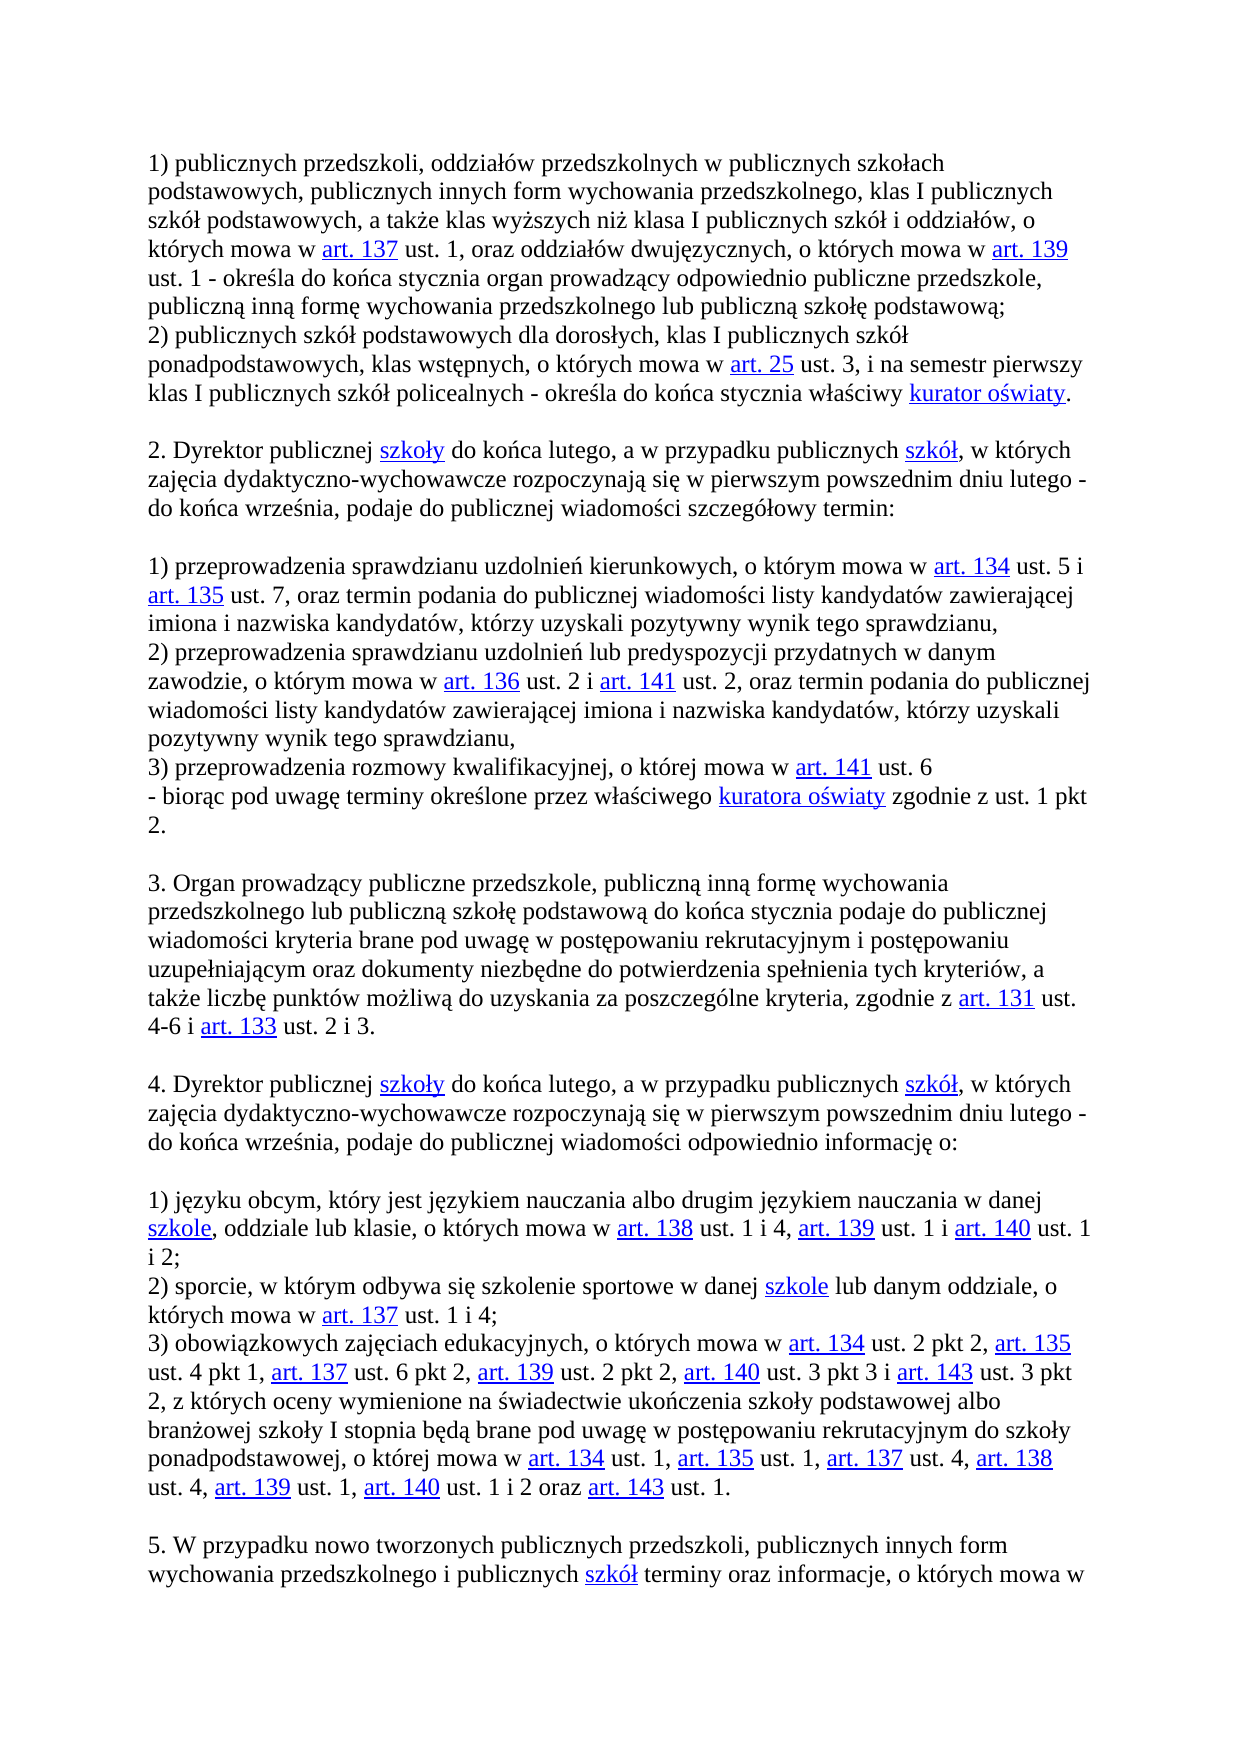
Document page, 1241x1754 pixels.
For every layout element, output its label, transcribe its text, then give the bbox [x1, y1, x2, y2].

text - biorąc pod uwagę terminy określone przez właściwego kuratora oświaty zgodnie z ust. 1 pkt 2. [148, 781, 1093, 838]
text 4. Dyrektor publicznej szkoły do końca lutego, a w przypadku publicznych szkół, w których zajęcia dydaktyczno-wychowawcze rozpoczynają się w pierwszym powszednim dniu lutego - do końca września, podaje do publicznej wiadomości odpowiednio informację o: [148, 1069, 1093, 1156]
text 2. Dyrektor publicznej szkoły do końca lutego, a w przypadku publicznych szkół, w których zajęcia dydaktyczno-wychowawcze rozpoczynają się w pierwszym powszednim dniu lutego - do końca września, podaje do publicznej wiadomości szczegółowy termin: [148, 436, 1093, 522]
text 3) obowiązkowych zajęciach edukacyjnych, o których mowa w art. 134 ust. 2 pkt 2, art. 135 ust. 4 pkt 1, art. 137 ust. 6 pkt 2, art. 139 ust. 2 pkt 2, art. 140 ust. 3 pkt 3 i art. 143 ust. 3 pkt 2, z których oceny wymienione na świadectwie ukończenia szkoły podstawowej albo branżowej szkoły I stopnia będą brane pod uwagę w postępowaniu rekrutacyjnym do szkoły ponadpodstawowej, o której mowa w art. 134 ust. 1, art. 135 ust. 1, art. 137 ust. 4, art. 138 ust. 4, art. 139 ust. 1, art. 140 ust. 1 i 2 oraz art. 143 ust. 1. [148, 1328, 1093, 1501]
text 3) przeprowadzenia rozmowy kwalifikacyjnej, o której mowa w art. 141 ust. 6 [148, 752, 1093, 781]
text 1) przeprowadzenia sprawdzianu uzdolnień kierunkowych, o którym mowa w art. 134 ust. 5 i art. 135 ust. 7, oraz termin podania do publicznej wiadomości listy kandydatów zawierającej imiona i nazwiska kandydatów, którzy uzyskali pozytywny wynik tego sprawdzianu, [148, 551, 1093, 637]
text 3. Organ prowadzący publiczne przedszkole, publiczną inną formę wychowania przedszkolnego lub publiczną szkołę podstawową do końca stycznia podaje do publicznej wiadomości kryteria brane pod uwagę w postępowaniu rekrutacyjnym i postępowaniu uzupełniającym oraz dokumenty niezbędne do potwierdzenia spełnienia tych kryteriów, a także liczbę punktów możliwą do uzyskania za poszczególne kryteria, zgodnie z art. 131 ust. 4-6 i art. 133 ust. 2 i 3. [148, 868, 1093, 1040]
text 1) publicznych przedszkoli, oddziałów przedszkolnych w publicznych szkołach podstawowych, publicznych innych form wychowania przedszkolnego, klas I publicznych szkół podstawowych, a także klas wyższych niż klasa I publicznych szkół i oddziałów, o których mowa w art. 137 ust. 1, oraz oddziałów dwujęzycznych, o których mowa w art. 139 ust. 1 - określa do końca stycznia organ prowadzący odpowiednio publiczne przedszkole, publiczną inną formę wychowania przedszkolnego lub publiczną szkołę podstawową; [148, 148, 1093, 320]
text 2) sporcie, w którym odbywa się szkolenie sportowe w danej szkole lub danym oddziale, o których mowa w art. 137 ust. 1 i 4; [148, 1271, 1093, 1328]
text 1) języku obcym, który jest językiem nauczania albo drugim językiem nauczania w danej szkole, oddziale lub klasie, o których mowa w art. 138 ust. 1 i 4, art. 139 ust. 1 i art. 140 ust. 1 i 2; [148, 1185, 1093, 1271]
text 2) publicznych szkół podstawowych dla dorosłych, klas I publicznych szkół ponadpodstawowych, klas wstępnych, o których mowa w art. 25 ust. 3, i na semestr pierwszy klas I publicznych szkół policealnych - określa do końca stycznia właściwy kurator oświaty. [148, 320, 1093, 406]
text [148, 1530, 1093, 1588]
text 2) przeprowadzenia sprawdzianu uzdolnień lub predyspozycji przydatnych w danym zawodzie, o którym mowa w art. 136 ust. 2 i art. 141 ust. 2, oraz termin podania do publicznej wiadomości listy kandydatów zawierającej imiona i nazwiska kandydatów, którzy uzyskali pozytywny wynik tego sprawdzianu, [148, 637, 1093, 752]
